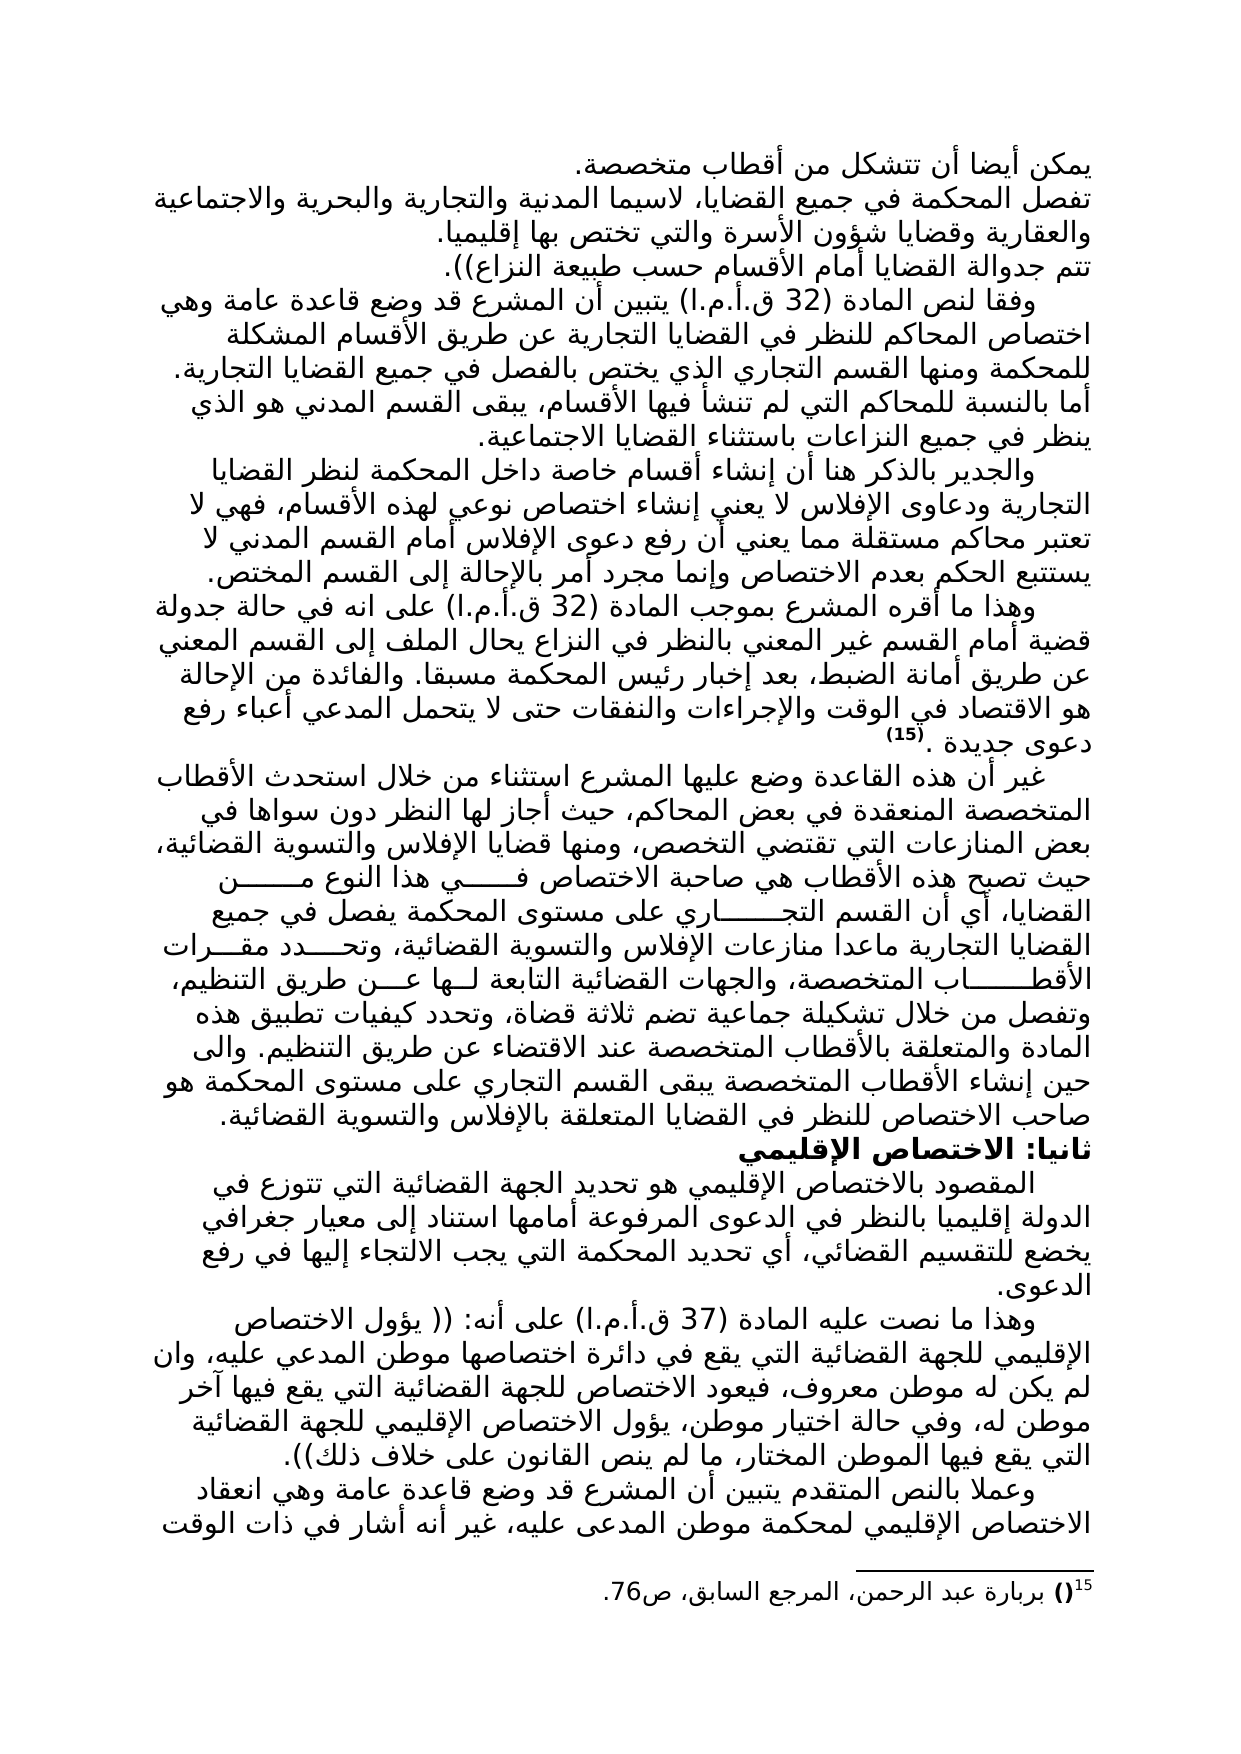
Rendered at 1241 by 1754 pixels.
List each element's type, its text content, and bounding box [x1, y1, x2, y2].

text ثانيا: الاختصاص الإقليمي [148, 1132, 1093, 1166]
text تفصل المحكمة في جميع القضايا، لاسيما المدنية والتجارية والبحرية والاجتماعية والعقارية وقضايا شؤون الأسرة والتي تختص بها إقليميا. [148, 182, 1093, 249]
text وهذا ما أقره المشرع بموجب المادة (32 ق.أ.م.ا) على انه في حالة جدولة قضية أمام القسم غير المعني بالنظر في النزاع يحال الملف إلى القسم المعني عن طريق أمانة الضبط، بعد إخبار رئيس المحكمة مسبقا. والفائدة من الإحالة هو الاقتصاد في الوقت والإجراءات والنفقات حتى لا يتحمل المدعي أعباء رفع دعوى جديدة .() [148, 589, 1093, 759]
text وفقا لنص المادة (32 ق.أ.م.ا) يتبين أن المشرع قد وضع قاعدة عامة وهي اختصاص المحاكم للنظر في القضايا التجارية عن طريق الأقسام المشكلة للمحكمة ومنها القسم التجاري الذي يختص بالفصل في جميع القضايا التجارية. أما بالنسبة للمحاكم التي لم تنشأ فيها الأقسام، يبقى القسم المدني هو الذي ينظر في جميع النزاعات باستثناء القضايا الاجتماعية. [148, 283, 1093, 453]
text وهذا ما نصت عليه المادة (37 ق.أ.م.ا) على أنه: (( يؤول الاختصاص الإقليمي للجهة القضائية التي يقع في دائرة اختصاصها موطن المدعي عليه، وان لم يكن له موطن معروف، فيعود الاختصاص للجهة القضائية التي يقع فيها آخر موطن له، وفي حالة اختيار موطن، يؤول الاختصاص الإقليمي للجهة القضائية التي يقع فيها الموطن المختار، ما لم ينص القانون على خلاف ذلك)). [148, 1302, 1093, 1472]
text والجدير بالذكر هنا أن إنشاء أقسام خاصة داخل المحكمة لنظر القضايا التجارية ودعاوى الإفلاس لا يعني إنشاء اختصاص نوعي لهذه الأقسام، فهي لا تعتبر محاكم مستقلة مما يعني أن رفع دعوى الإفلاس أمام القسم المدني لا يستتبع الحكم بعدم الاختصاص وإنما مجرد أمر بالإحالة إلى القسم المختص. [148, 453, 1093, 589]
text تتم جدوالة القضايا أمام الأقسام حسب طبيعة النزاع)). [148, 249, 1093, 283]
text المقصود بالاختصاص الإقليمي هو تحديد الجهة القضائية التي تتوزع في الدولة إقليميا بالنظر في الدعوى المرفوعة أمامها استناد إلى معيار جغرافي يخضع للتقسيم القضائي، أي تحديد المحكمة التي يجب الالتجاء إليها في رفع الدعوى. [148, 1166, 1093, 1302]
text يمكن أيضا أن تتشكل من أقطاب متخصصة. [148, 148, 1093, 182]
text غير أن هذه القاعدة وضع عليها المشرع استثناء من خلال استحدث الأقطاب المتخصصة المنعقدة في بعض المحاكم، حيث أجاز لها النظر دون سواها في بعض المنازعات التي تقتضي التخصص، ومنها قضايا الإفلاس والتسوية القضائية، حيث تصبح هذه الأقطاب هي صاحبة الاختصاص فــــــي هذا النوع مـــــــن القضايا، أي أن القسم التجـــــــاري على مستوى المحكمة يفصل في جميع القضايا التجارية ماعدا منازعات الإفلاس والتسوية القضائية، وتحــــدد مقـــرات الأقطـــــــاب المتخصصة، والجهات القضائية التابعة لــها عـــن طريق التنظيم، وتفصل من خلال تشكيلة جماعية تضم ثلاثة قضاة، وتحدد كيفيات تطبيق هذه المادة والمتعلقة بالأقطاب المتخصصة عند الاقتضاء عن طريق التنظيم. والى حين إنشاء الأقطاب المتخصصة يبقى القسم التجاري على مستوى المحكمة هو صاحب الاختصاص للنظر في القضايا المتعلقة بالإفلاس والتسوية القضائية. [148, 759, 1093, 1132]
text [148, 1472, 1093, 1540]
